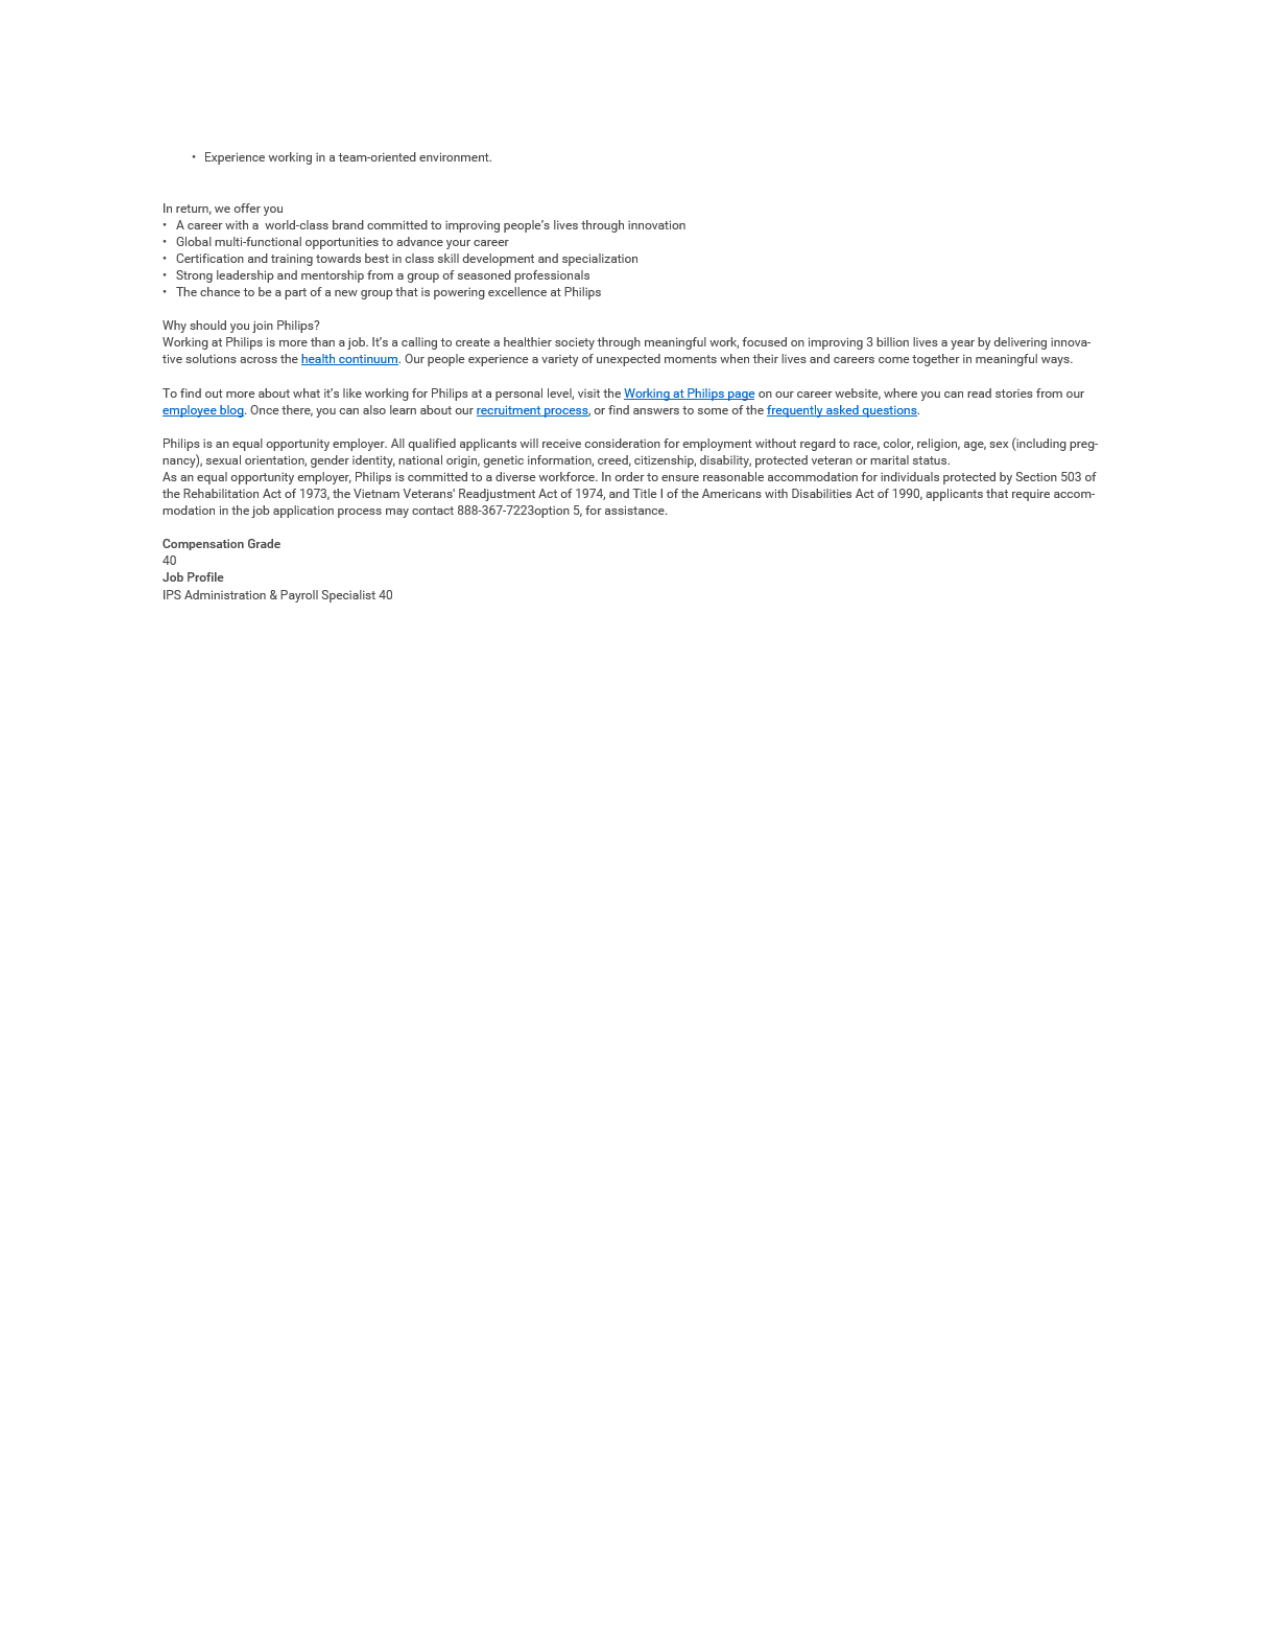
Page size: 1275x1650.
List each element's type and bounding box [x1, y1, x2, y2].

picture [150, 150, 1125, 613]
